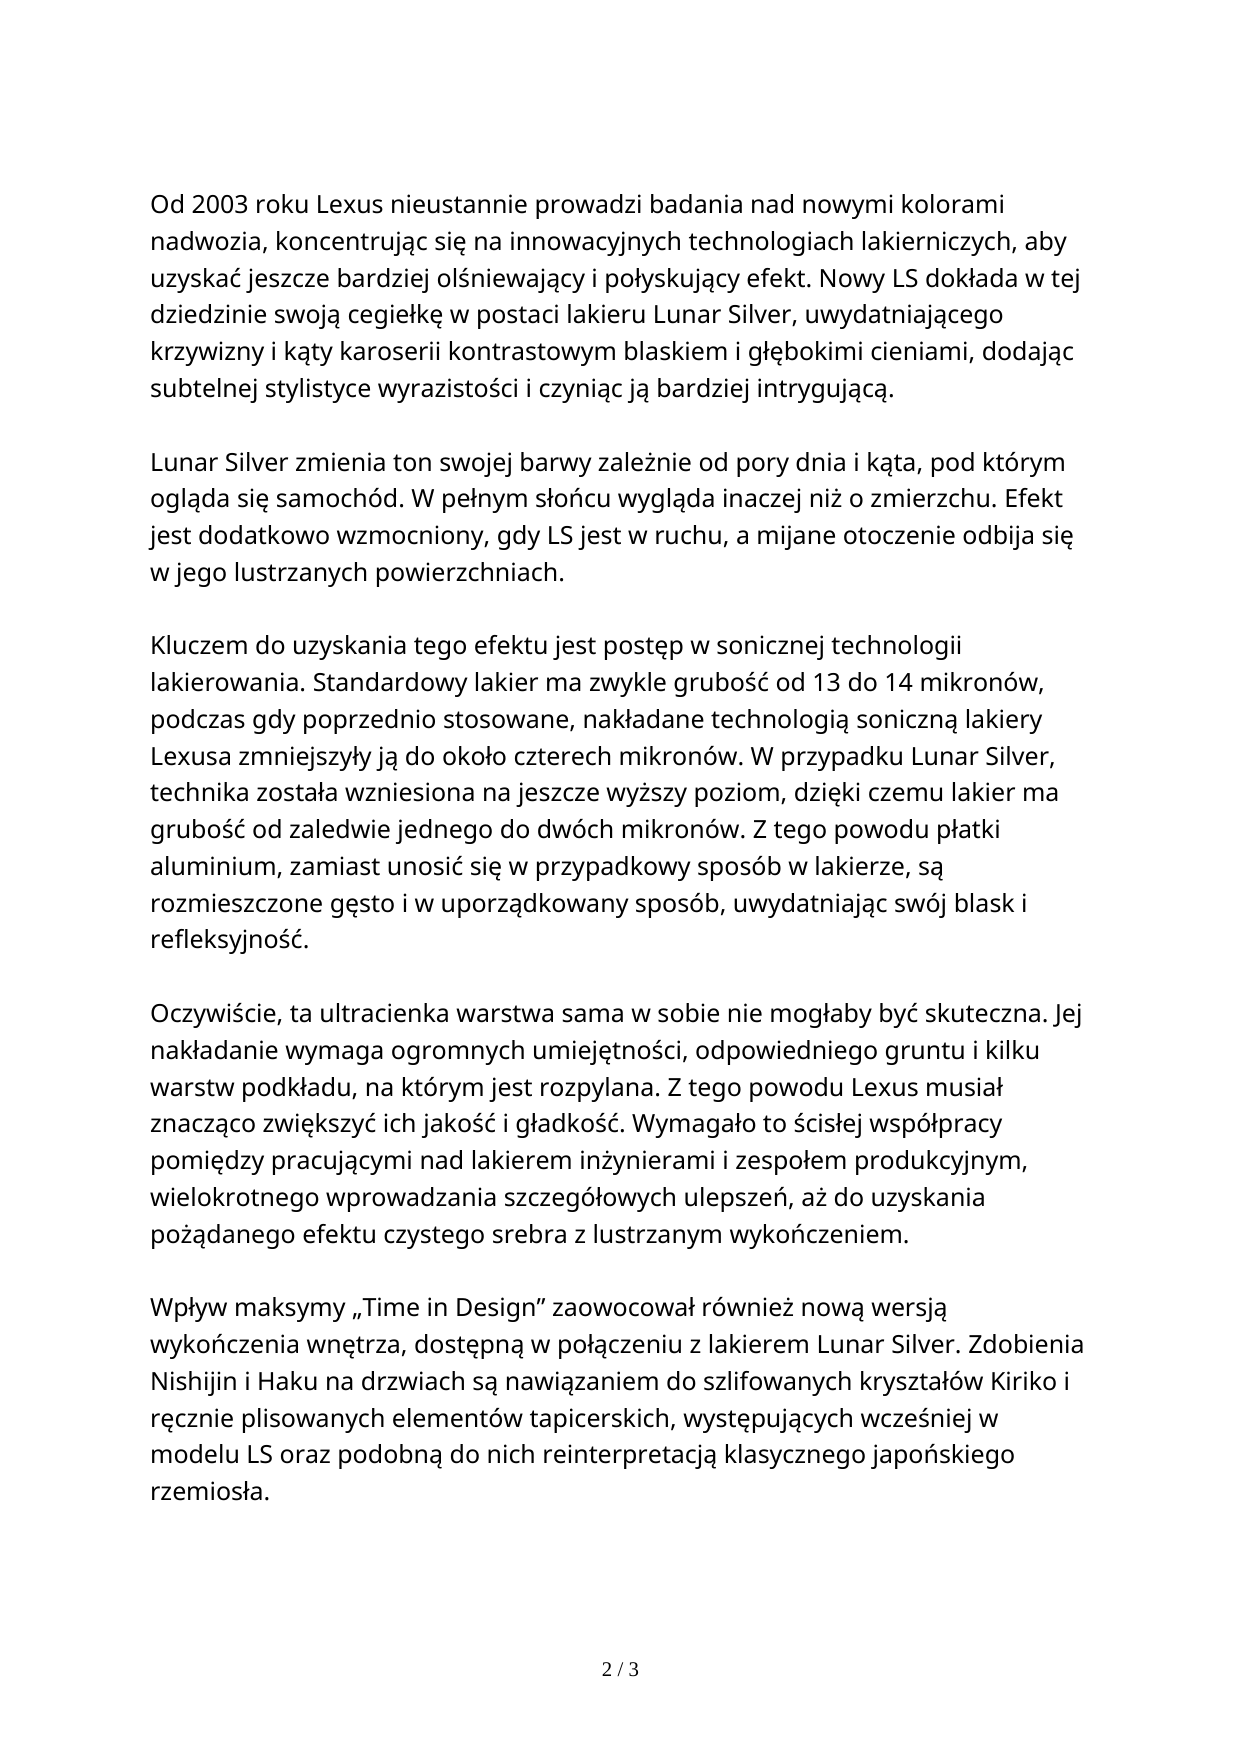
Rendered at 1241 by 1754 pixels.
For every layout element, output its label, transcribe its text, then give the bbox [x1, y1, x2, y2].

text Od 2003 roku Lexus nieustannie prowadzi badania nad nowymi kolorami nadwozia, koncentrując się na innowacyjnych technologiach lakierniczych, aby uzyskać jeszcze bardziej olśniewający i połyskujący efekt. Nowy LS dokłada w tej dziedzinie swoją cegiełkę w postaci lakieru Lunar Silver, uwydatniającego krzywizny i kąty karoserii kontrastowym blaskiem i głębokimi cieniami, dodając subtelnej stylistyce wyrazistości i czyniąc ją bardziej intrygującą. [150, 187, 1090, 405]
text Oczywiście, ta ultracienka warstwa sama w sobie nie mogłaby być skuteczna. Jej nakładanie wymaga ogromnych umiejętności, odpowiedniego gruntu i kilku warstw podkładu, na którym jest rozpylana. Z tego powodu Lexus musiał znacząco zwiększyć ich jakość i gładkość. Wymagało to ścisłej współpracy pomiędzy pracującymi nad lakierem inżynierami i zespołem produkcyjnym, wielokrotnego wprowadzania szczegółowych ulepszeń, aż do uzyskania pożądanego efektu czystego srebra z lustrzanym wykończeniem. [150, 996, 1090, 1250]
text Kluczem do uzyskania tego efektu jest postęp w sonicznej technologii lakierowania. Standardowy lakier ma zwykle grubość od 13 do 14 mikronów, podczas gdy poprzednio stosowane, nakładane technologią soniczną lakiery Lexusa zmniejszyły ją do około czterech mikronów. W przypadku Lunar Silver, technika została wzniesiona na jeszcze wyższy poziom, dzięki czemu lakier ma grubość od zaledwie jednego do dwóch mikronów. Z tego powodu płatki aluminium, zamiast unosić się w przypadkowy sposób w lakierze, są rozmieszczone gęsto i w uporządkowany sposób, uwydatniając swój blask i refleksyjność. [150, 628, 1090, 956]
text Lunar Silver zmienia ton swojej barwy zależnie od pory dnia i kąta, pod którym ogląda się samochód. W pełnym słońcu wygląda inaczej niż o zmierzchu. Efekt jest dodatkowo wzmocniony, gdy LS jest w ruchu, a mijane otoczenie odbija się w jego lustrzanych powierzchniach. [150, 444, 1090, 588]
text Wpływ maksymy „Time in Design” zaowocował również nową wersją wykończenia wnętrza, dostępną w połączeniu z lakierem Lunar Silver. Zdobienia Nishijin i Haku na drzwiach są nawiązaniem do szlifowanych kryształów Kiriko i ręcznie plisowanych elementów tapicerskich, występujących wcześniej w modelu LS oraz podobną do nich reinterpretacją klasycznego japońskiego rzemiosła. [150, 1290, 1090, 1508]
